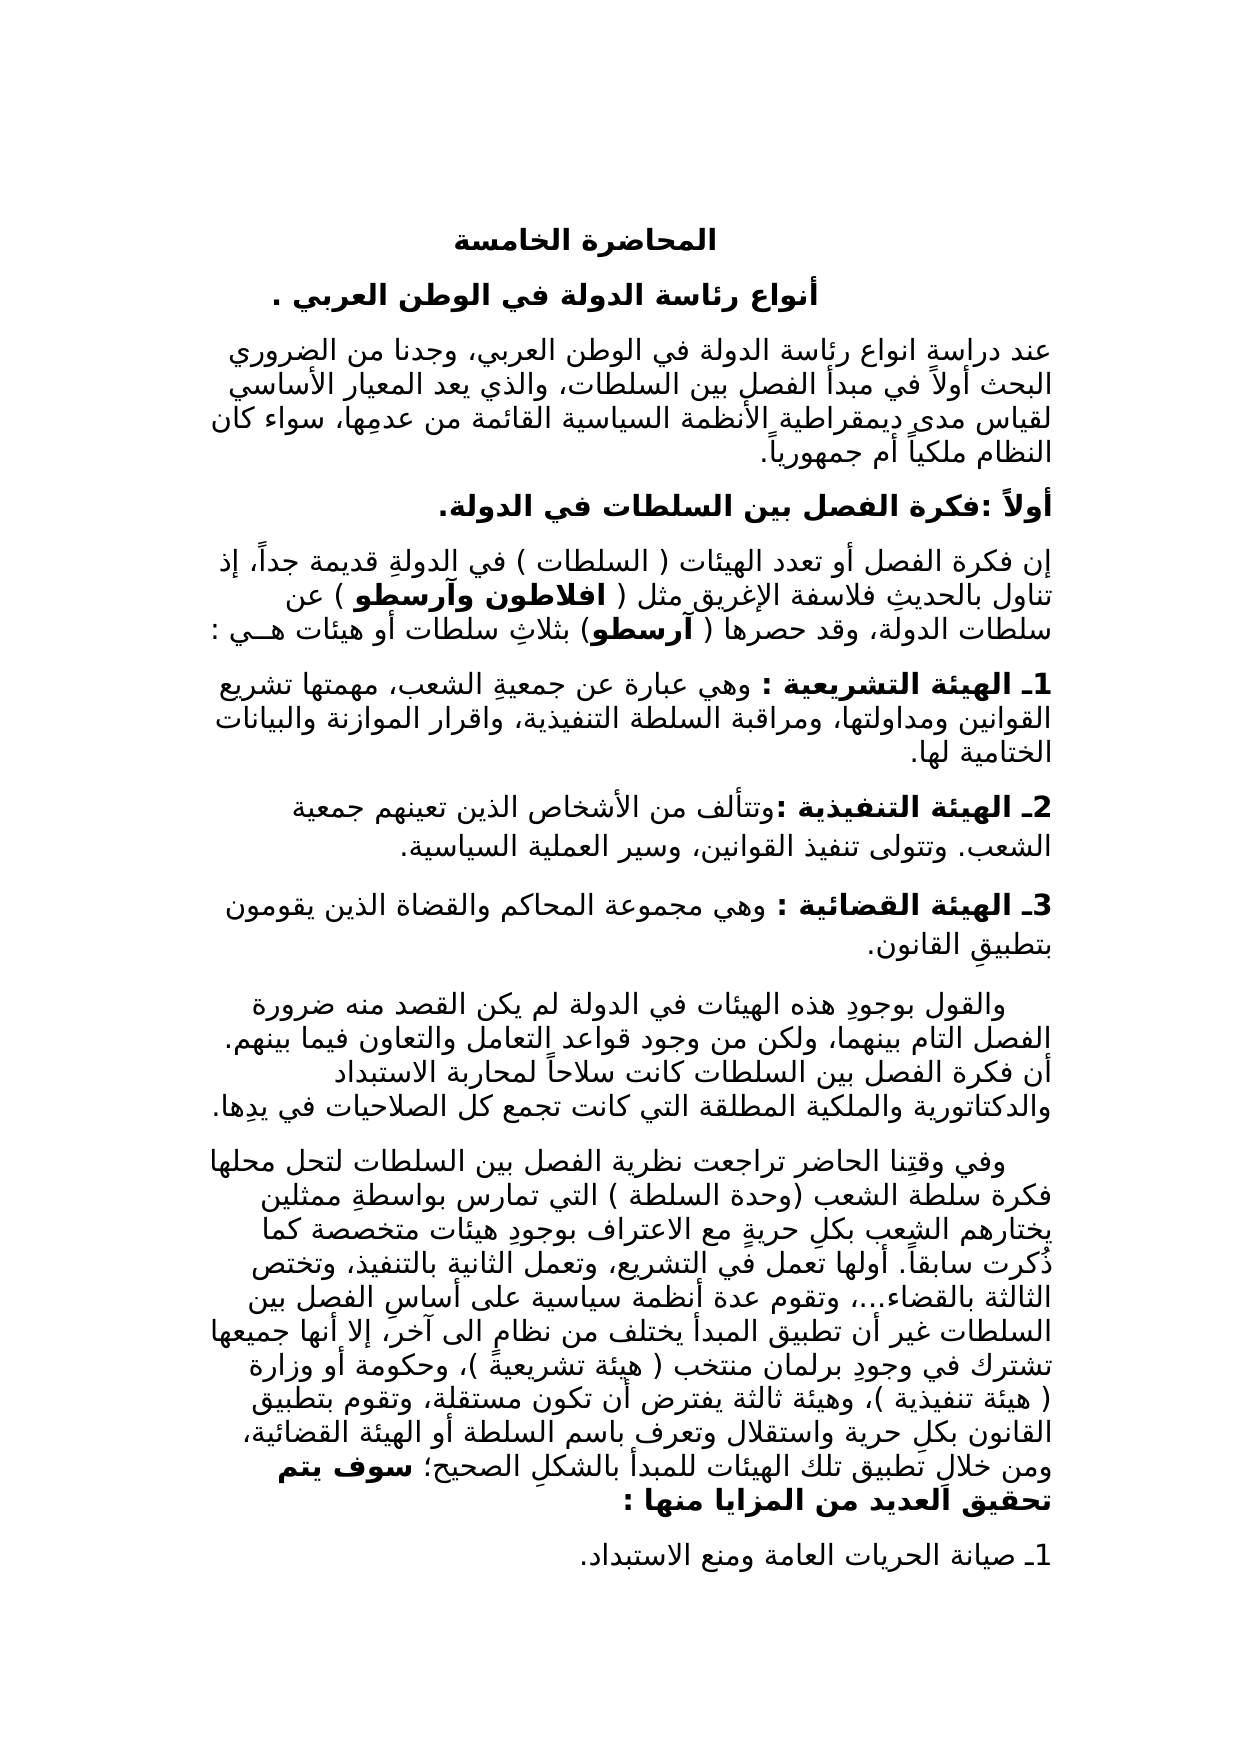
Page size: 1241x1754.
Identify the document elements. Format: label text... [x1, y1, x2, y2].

text 3ـ الهيئة القضائية : وهي مجموعة المحاكم والقضاة الذين يقومون بتطبيقِ القانون. [187, 889, 1053, 962]
text وفي وقتِنا الحاضر تراجعت نظرية الفصل بين السلطات لتحل محلها فكرة سلطة الشعب (وحدة السلطة ) التي تمارس بواسطةِ ممثلين يختارهم الشعب بكلِ حريةٍ مع الاعتراف بوجودِ هيئات متخصصة كما ذُكرت سابقاً. أولها تعمل في التشريع، وتعمل الثانية بالتنفيذ، وتختص الثالثة بالقضاء...، وتقوم عدة أنظمة سياسية على أساسِ الفصل بين السلطات غير أن تطبيق المبدأ يختلف من نظامٍ الى آخر، إلا أنها جميعها تشترك في وجودِ برلمان منتخب ( هيئة تشريعية )، وحكومة أو وزارة ( هيئة تنفيذية )، وهيئة ثالثة يفترض أن تكون مستقلة، وتقوم بتطبيق القانون بكلِ حرية واستقلال وتعرف باسم السلطة أو الهيئة القضائية، ومن خلالِ تطبيق تلك الهيئات للمبدأ بالشكلِ الصحيح؛ سوف يتم تحقيق العديد من المزايا منها : [187, 1144, 1053, 1518]
text أنواع رئاسة الدولة في الوطن العربي . [187, 278, 1053, 312]
text والقول بوجودِ هذه الهيئات في الدولة لم يكن القصد منه ضرورة الفصل التام بينهما، ولكن من وجود قواعد التعامل والتعاون فيما بينهم. أن فكرة الفصل بين السلطات كانت سلاحاً لمحاربة الاستبداد والدكتاتورية والملكية المطلقة التي كانت تجمع كل الصلاحيات في يدِها. [187, 987, 1053, 1123]
text أولاً :فكرة الفصل بين السلطات في الدولة. [187, 490, 1053, 524]
text 2ـ الهيئة التنفيذية :وتتألف من الأشخاص الذين تعينهم جمعية الشعب. وتتولى تنفيذ القوانين، وسير العملية السياسية. [187, 790, 1053, 863]
text المحاضرة الخامسة [187, 223, 1053, 257]
text إن فكرة الفصل أو تعدد الهيئات ( السلطات ) في الدولةِ قديمة جداً، إذ تناول بالحديثِ فلاسفة الإغريق مثل ( افلاطون وآرسطو ) عن سلطات الدولة، وقد حصرها ( آرسطو) بثلاثِ سلطات أو هيئات هــي : [187, 544, 1053, 646]
text 1ـ صيانة الحريات العامة ومنع الاستبداد. [187, 1538, 1053, 1572]
text 1ـ الهيئة التشريعية : وهي عبارة عن جمعيةِ الشعب، مهمتها تشريع القوانين ومداولتها، ومراقبة السلطة التنفيذية، واقرار الموازنة والبيانات الختامية لها. [187, 667, 1053, 769]
text عند دراسة انواع رئاسة الدولة في الوطن العربي، وجدنا من الضروري البحث أولاً في مبدأ الفصل بين السلطات، والذي يعد المعيار الأساسي لقياس مدى ديمقراطية الأنظمة السياسية القائمة من عدمِها، سواء كان النظام ملكياً أم جمهورياً. [187, 333, 1053, 469]
